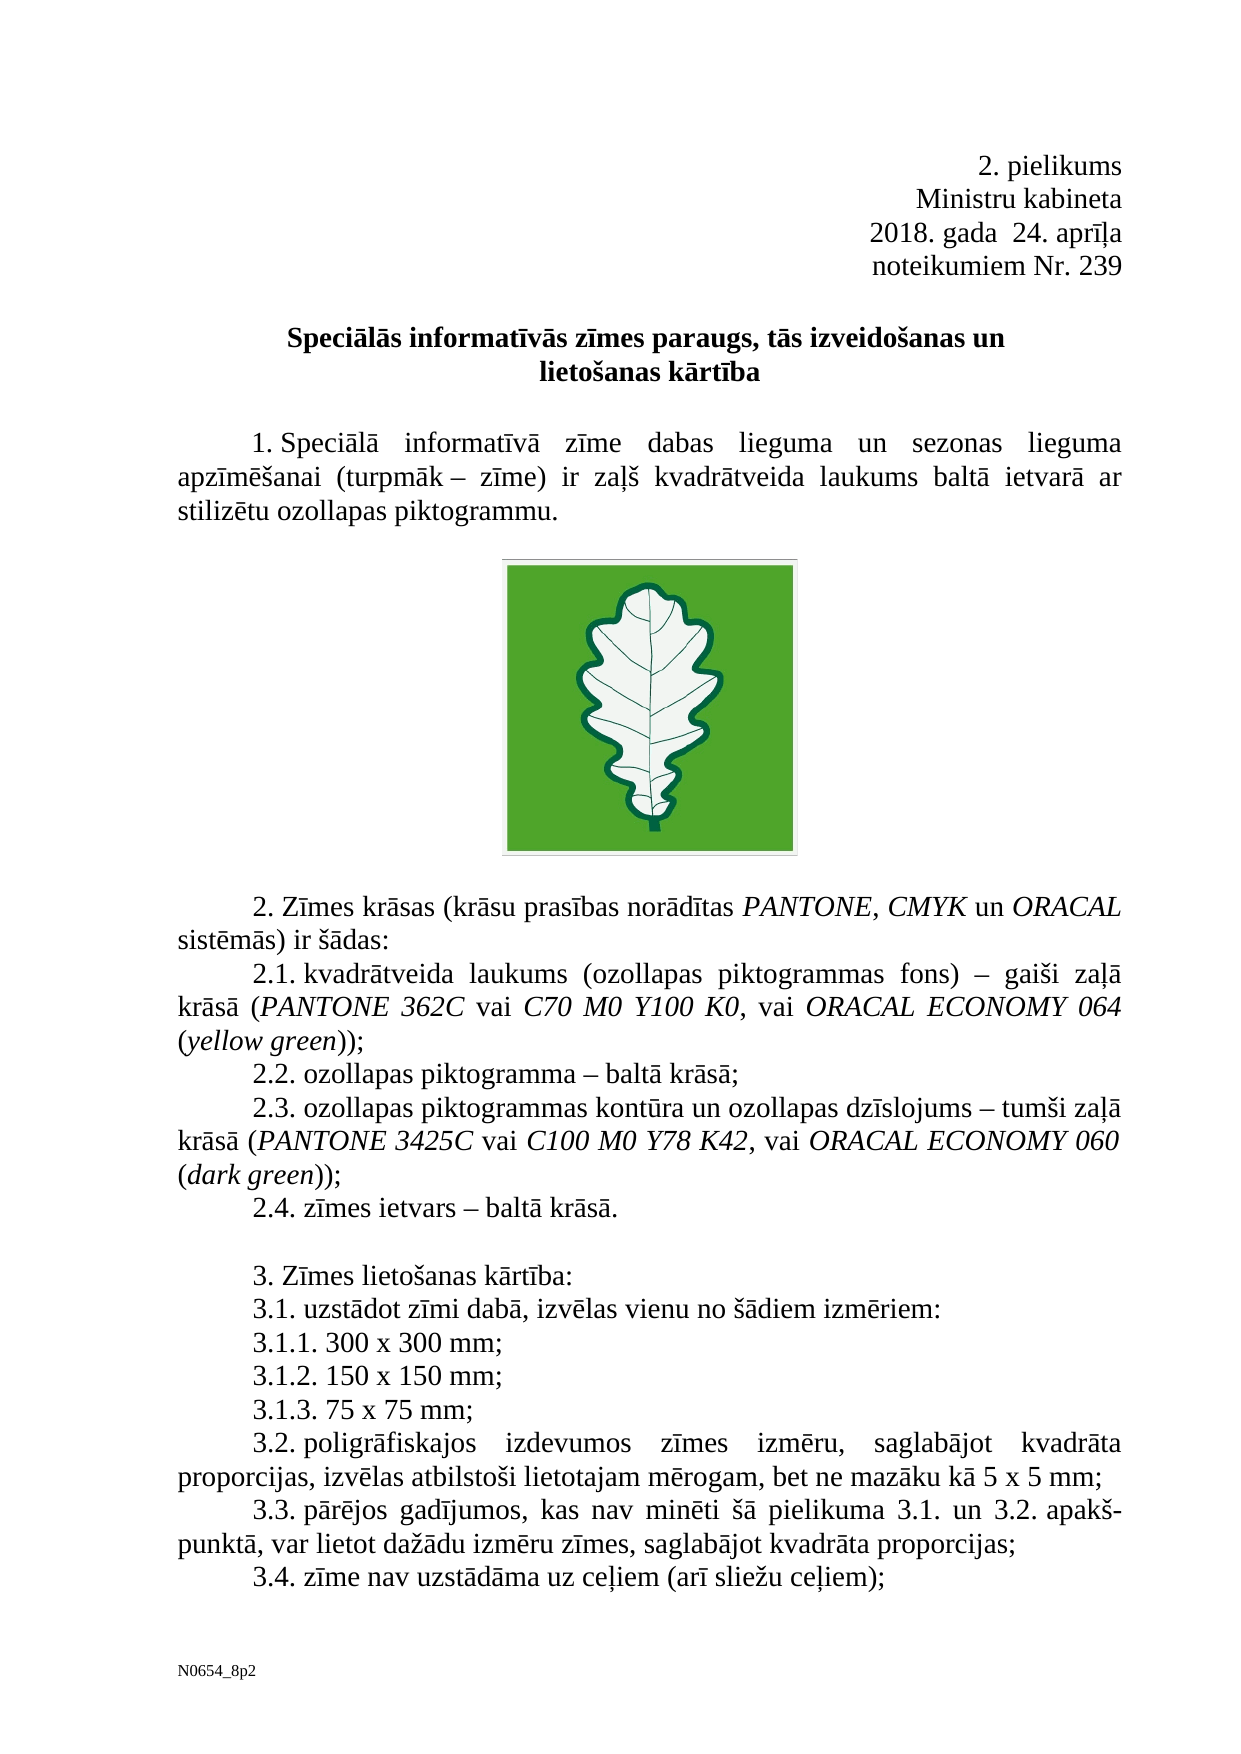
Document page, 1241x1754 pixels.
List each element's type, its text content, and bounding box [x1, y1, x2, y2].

text 3.1.1. 300 x 300 mm; [177, 1325, 1122, 1358]
text 3.1.3. 75 x 75 mm; [177, 1392, 1122, 1425]
text 2.3. ozollapas piktogrammas kontūra un ozollapas dzīslojums – tumši zaļā krāsā (PANTONE 3425C vai C100 M0 Y78 K42, vai ORACAL ECONOMY 060 (dark green)); [177, 1090, 1122, 1191]
text 2.1. kvadrātveida laukums (ozollapas piktogrammas fons) – gaiši zaļā krāsā (PANTONE 362C vai C70 M0 Y100 K0, vai ORACAL ECONOMY 064 (yellow green)); [177, 956, 1122, 1056]
text 2018. gada 24. aprīļa [177, 215, 1122, 248]
text 2. pielikums [177, 148, 1122, 181]
text Speciālās informatīvās zīmes paraugs, tās izveidošanas un lietošanas kārtība [177, 320, 1122, 387]
text 3.3. pārējos gadījumos, kas nav minēti šā pielikuma 3.1. un 3.2. apakšpunktā, var lietot dažādu izmēru zīmes, saglabājot kvadrāta proporcijas; [177, 1492, 1122, 1559]
text 2.4. zīmes ietvars – baltā krāsā. [177, 1191, 1122, 1224]
picture [502, 559, 798, 856]
text Ministru kabineta [177, 181, 1122, 215]
text 3.2. poligrāfiskajos izdevumos zīmes izmēru, saglabājot kvadrāta proporcijas, izvēlas atbilstoši lietotajam mērogam, bet ne mazāku kā 5 x 5 mm; [177, 1425, 1122, 1492]
text noteikumiem Nr. 239 [177, 248, 1122, 282]
text 3.1.2. 150 x 150 mm; [177, 1358, 1122, 1392]
text 3.4. zīme nav uzstādāma uz ceļiem (arī sliežu ceļiem); [177, 1559, 1122, 1593]
text 3.1. uzstādot zīmi dabā, izvēlas vienu no šādiem izmēriem: [177, 1291, 1122, 1325]
text 2.2. ozollapas piktogramma – baltā krāsā; [177, 1056, 1122, 1090]
text 2. Zīmes krāsas (krāsu prasības norādītas PANTONE, CMYK un ORACAL sistēmās) ir šādas: [177, 889, 1122, 956]
text 3. Zīmes lietošanas kārtība: [177, 1258, 1122, 1291]
text 1. Speciālā informatīvā zīme dabas lieguma un sezonas lieguma apzīmēšanai (turpmāk – zīme) ir zaļš kvadrātveida laukums baltā ietvarā ar stilizētu ozollapas piktogrammu. [177, 426, 1122, 526]
